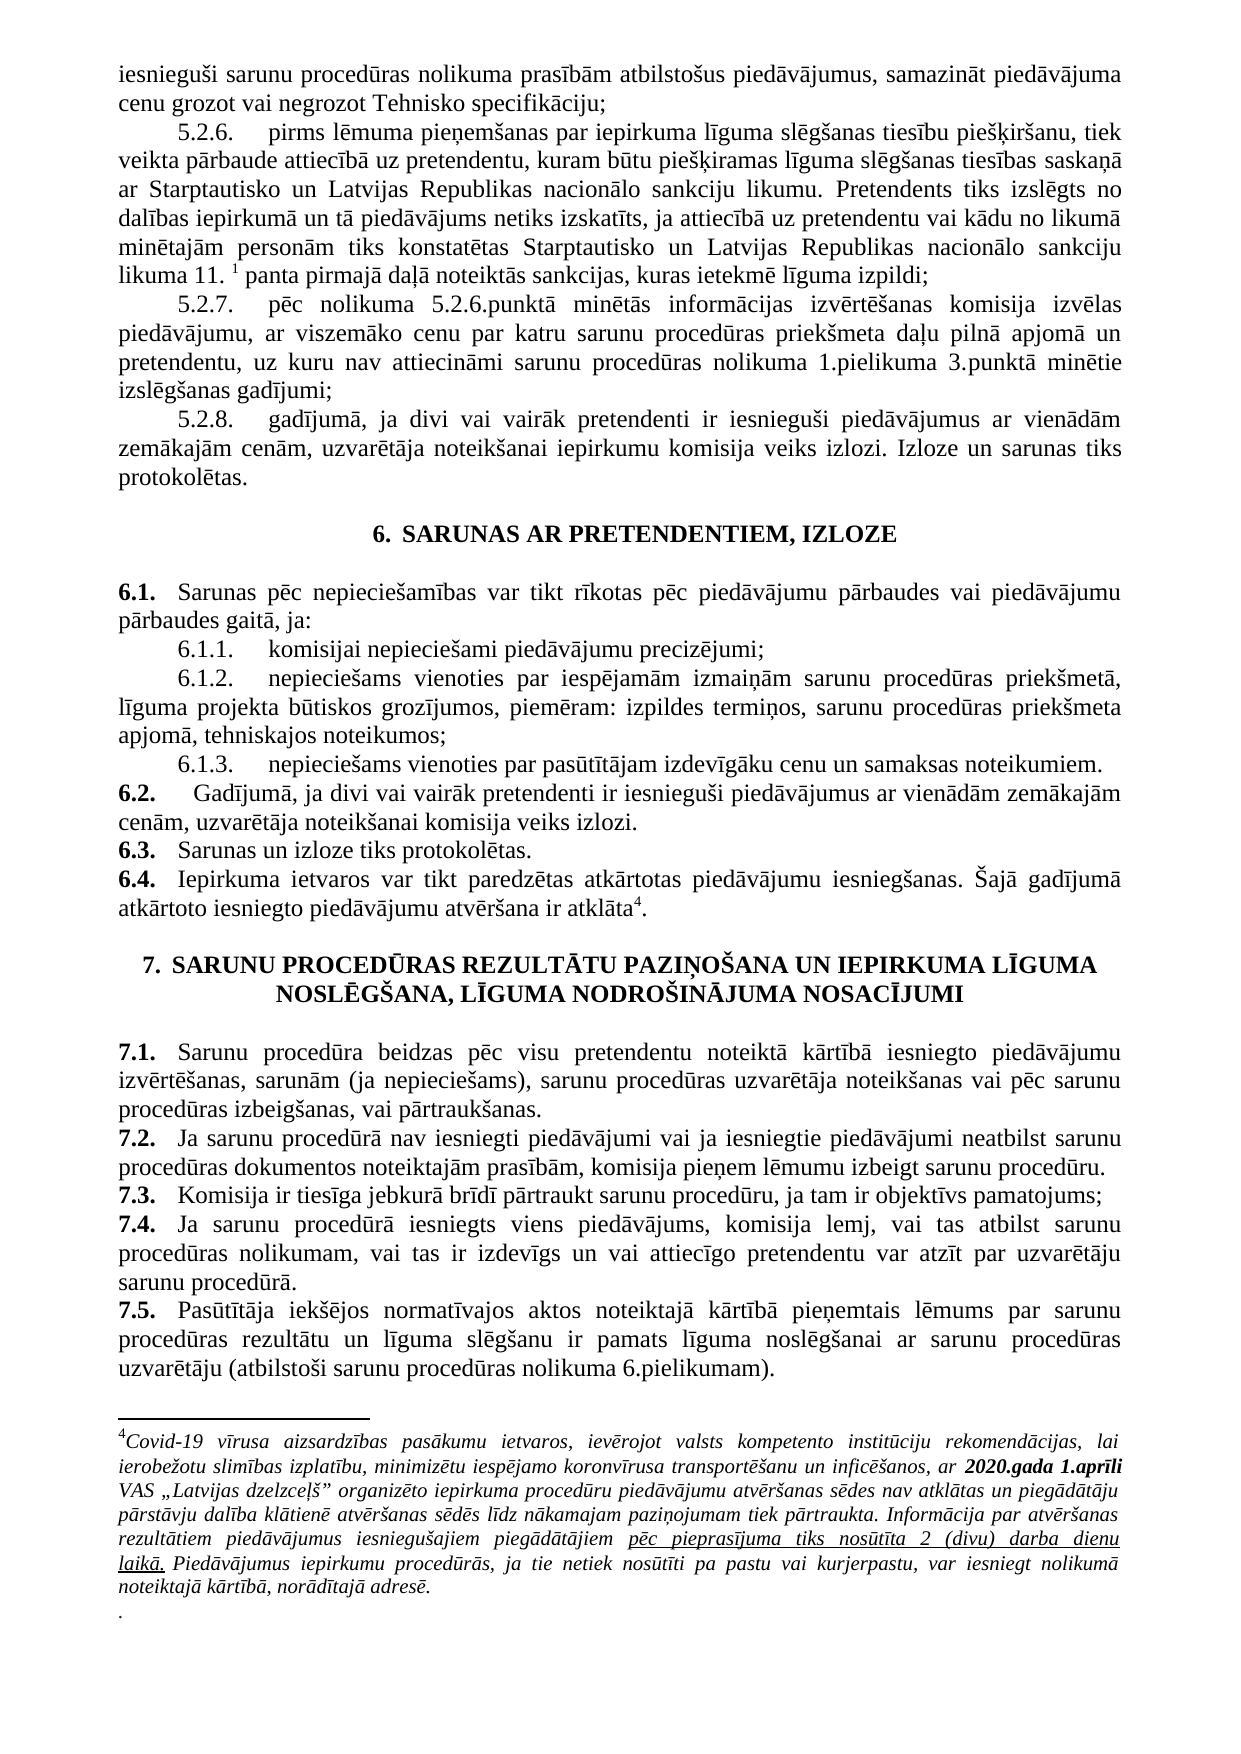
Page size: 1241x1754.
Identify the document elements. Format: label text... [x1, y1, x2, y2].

list pirms lēmuma pieņemšanas par iepirkuma līguma slēgšanas tiesību piešķiršanu, tiek veikta pārbaude attiecībā uz pretendentu, kuram būtu piešķiramas līguma slēgšanas tiesības saskaņā ar Starptautisko un Latvijas Republikas nacionālo sankciju likumu. Pretendents tiks izslēgts no dalības iepirkumā un tā piedāvājums netiks izskatīts, ja attiecībā uz pretendentu vai kādu no likumā minētajām personām tiks konstatētas Starptautisko un Latvijas Republikas nacionālo sankciju likuma 11. 1 panta pirmajā daļā noteiktās sankcijas, kuras ietekmē līguma izpildi; [118, 117, 1122, 289]
list Iepirkuma ietvaros var tikt paredzētas atkārtotas piedāvājumu iesniegšanas. Šajā gadījumā atkārtoto iesniegto piedāvājumu atvēršana ir atklāta. [118, 864, 1122, 922]
list SARUNAS AR PRETENDENTIEM, IZLOZE [118, 519, 1122, 548]
list nepieciešams vienoties par iespējamām izmaiņām sarunu procedūras priekšmetā, līguma projekta būtiskos grozījumos, piemēram: izpildes termiņos, sarunu procedūras priekšmeta apjomā, tehniskajos noteikumos; [118, 663, 1122, 749]
list nepieciešams vienoties par pasūtītājam izdevīgāku cenu un samaksas noteikumiem. [118, 749, 1122, 778]
list gadījumā, ja divi vai vairāk pretendenti ir iesnieguši piedāvājumus ar vienādām zemākajām cenām, uzvarētāja noteikšanai iepirkumu komisija veiks izlozi. Izloze un sarunas tiks protokolētas. [118, 404, 1122, 490]
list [118, 59, 1122, 117]
list Komisija ir tiesīga jebkurā brīdī pārtraukt sarunu procedūru, ja tam ir objektīvs pamatojums; [118, 1180, 1122, 1209]
list Ja sarunu procedūrā nav iesniegti piedāvājumi vai ja iesniegtie piedāvājumi neatbilst sarunu procedūras dokumentos noteiktajām prasībām, komisija pieņem lēmumu izbeigt sarunu procedūru. [118, 1123, 1122, 1180]
list pēc nolikuma 5.2.6.punktā minētās informācijas izvērtēšanas komisija izvēlas piedāvājumu, ar viszemāko cenu par katru sarunu procedūras priekšmeta daļu pilnā apjomā un pretendentu, uz kuru nav attiecināmi sarunu procedūras nolikuma 1.pielikuma 3.punktā minētie izslēgšanas gadījumi; [118, 289, 1122, 404]
list Pasūtītāja iekšējos normatīvajos aktos noteiktajā kārtībā pieņemtais lēmums par sarunu procedūras rezultātu un līguma slēgšanu ir pamats līguma noslēgšanai ar sarunu procedūras uzvarētāju (atbilstoši sarunu procedūras nolikuma 6.pielikumam). [118, 1295, 1122, 1382]
list Sarunas pēc nepieciešamības var tikt rīkotas pēc piedāvājumu pārbaudes vai piedāvājumu pārbaudes gaitā, ja: [118, 577, 1122, 634]
list Sarunas un izloze tiks protokolētas. [118, 835, 1122, 864]
list SARUNU PROCEDŪRAS REZULTĀTU PAZIŅOŠANA UN IEPIRKUMA LĪGUMA NOSLĒGŠANA, LĪGUMA NODROŠINĀJUMA NOSACĪJUMI [118, 950, 1122, 1008]
list komisijai nepieciešami piedāvājumu precizējumi; [118, 634, 1122, 663]
list Sarunu procedūra beidzas pēc visu pretendentu noteiktā kārtībā iesniegto piedāvājumu izvērtēšanas, sarunām (ja nepieciešams), sarunu procedūras uzvarētāja noteikšanas vai pēc sarunu procedūras izbeigšanas, vai pārtraukšanas. [118, 1037, 1122, 1123]
list Ja sarunu procedūrā iesniegts viens piedāvājums, komisija lemj, vai tas atbilst sarunu procedūras nolikumam, vai tas ir izdevīgs un vai attiecīgo pretendentu var atzīt par uzvarētāju sarunu procedūrā. [118, 1209, 1122, 1295]
list Gadījumā, ja divi vai vairāk pretendenti ir iesnieguši piedāvājumus ar vienādām zemākajām cenām, uzvarētāja noteikšanai komisija veiks izlozi. [118, 778, 1122, 835]
